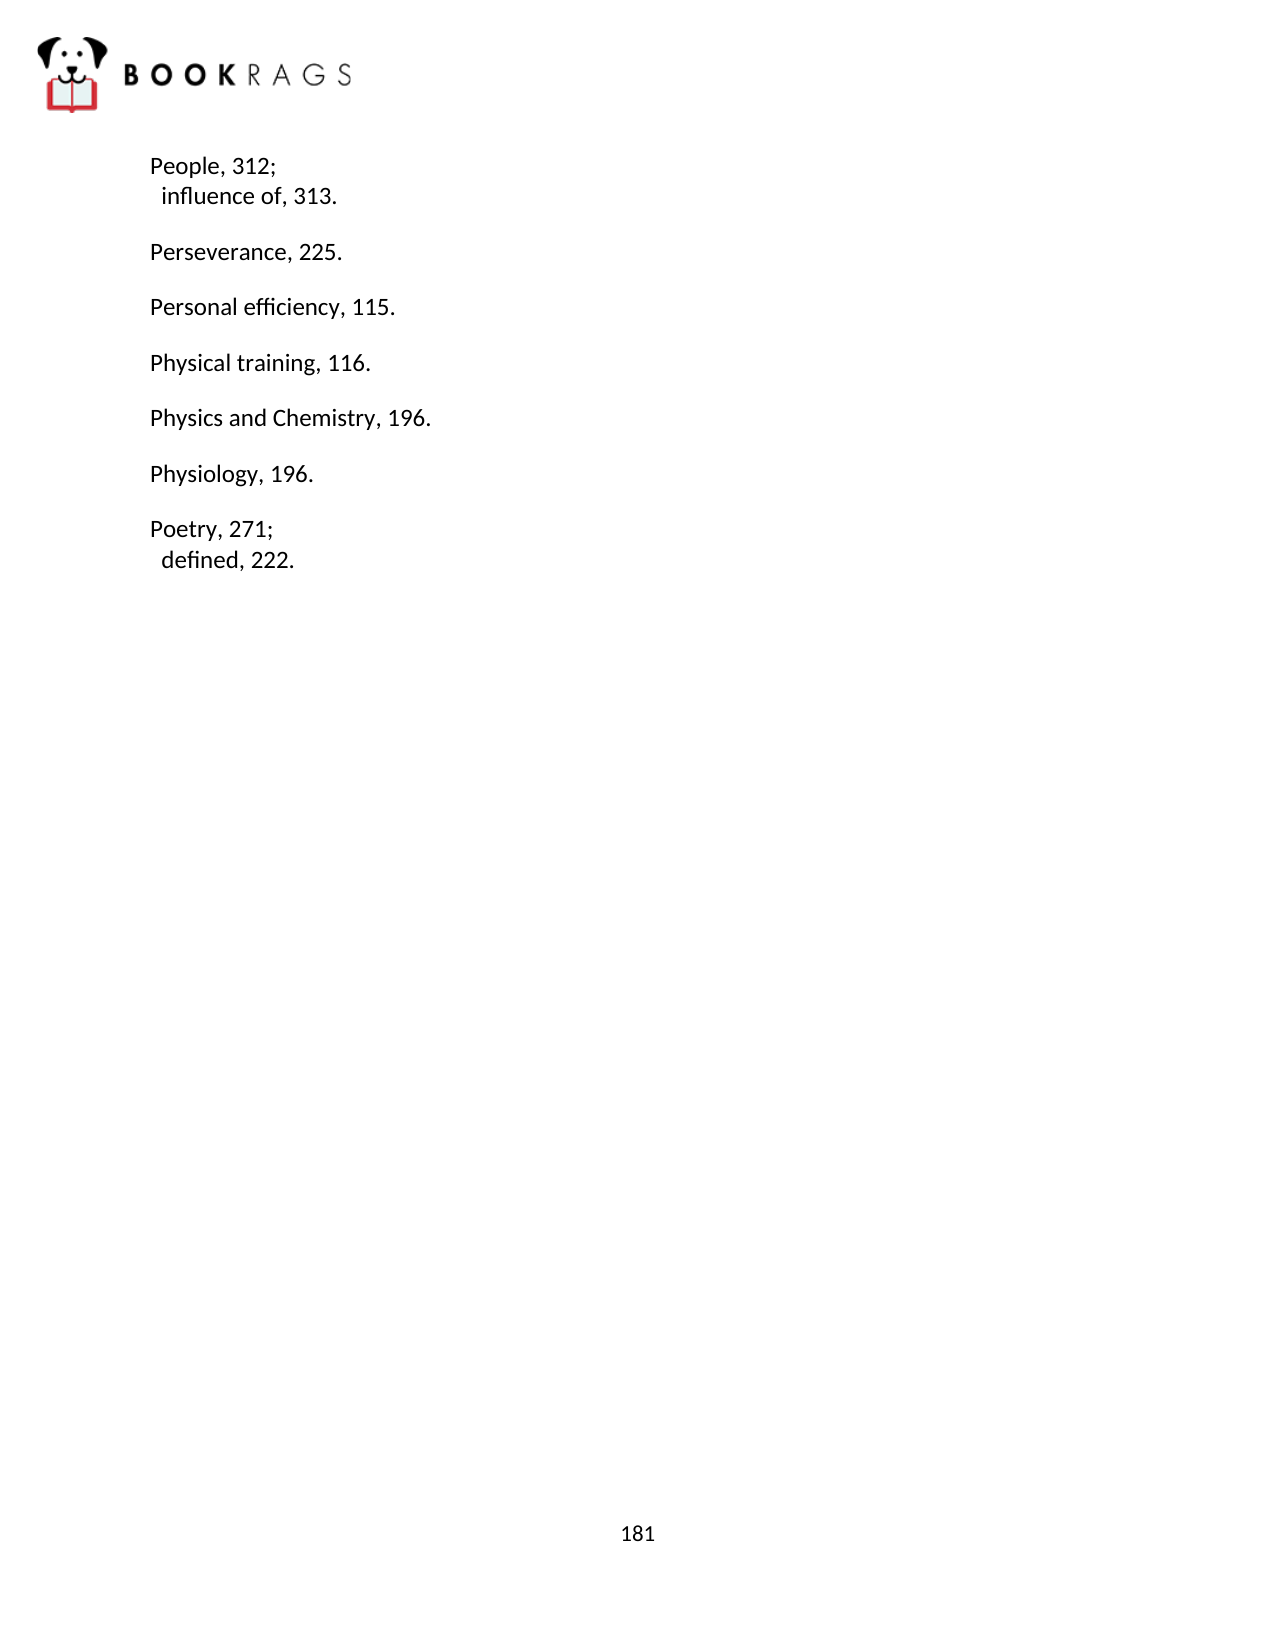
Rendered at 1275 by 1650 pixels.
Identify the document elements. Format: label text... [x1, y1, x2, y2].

text Physiology, 196. [150, 458, 1125, 489]
text People, 312; influence of, 313. [150, 150, 1125, 211]
text Personal efficiency, 115. [150, 292, 1125, 322]
text Perseverance, 225. [150, 236, 1125, 267]
text Physics and Chemistry, 196. [150, 403, 1125, 433]
picture [37, 37, 351, 113]
text Physical training, 116. [150, 347, 1125, 378]
text Poetry, 271; defined, 222. [150, 514, 1125, 575]
